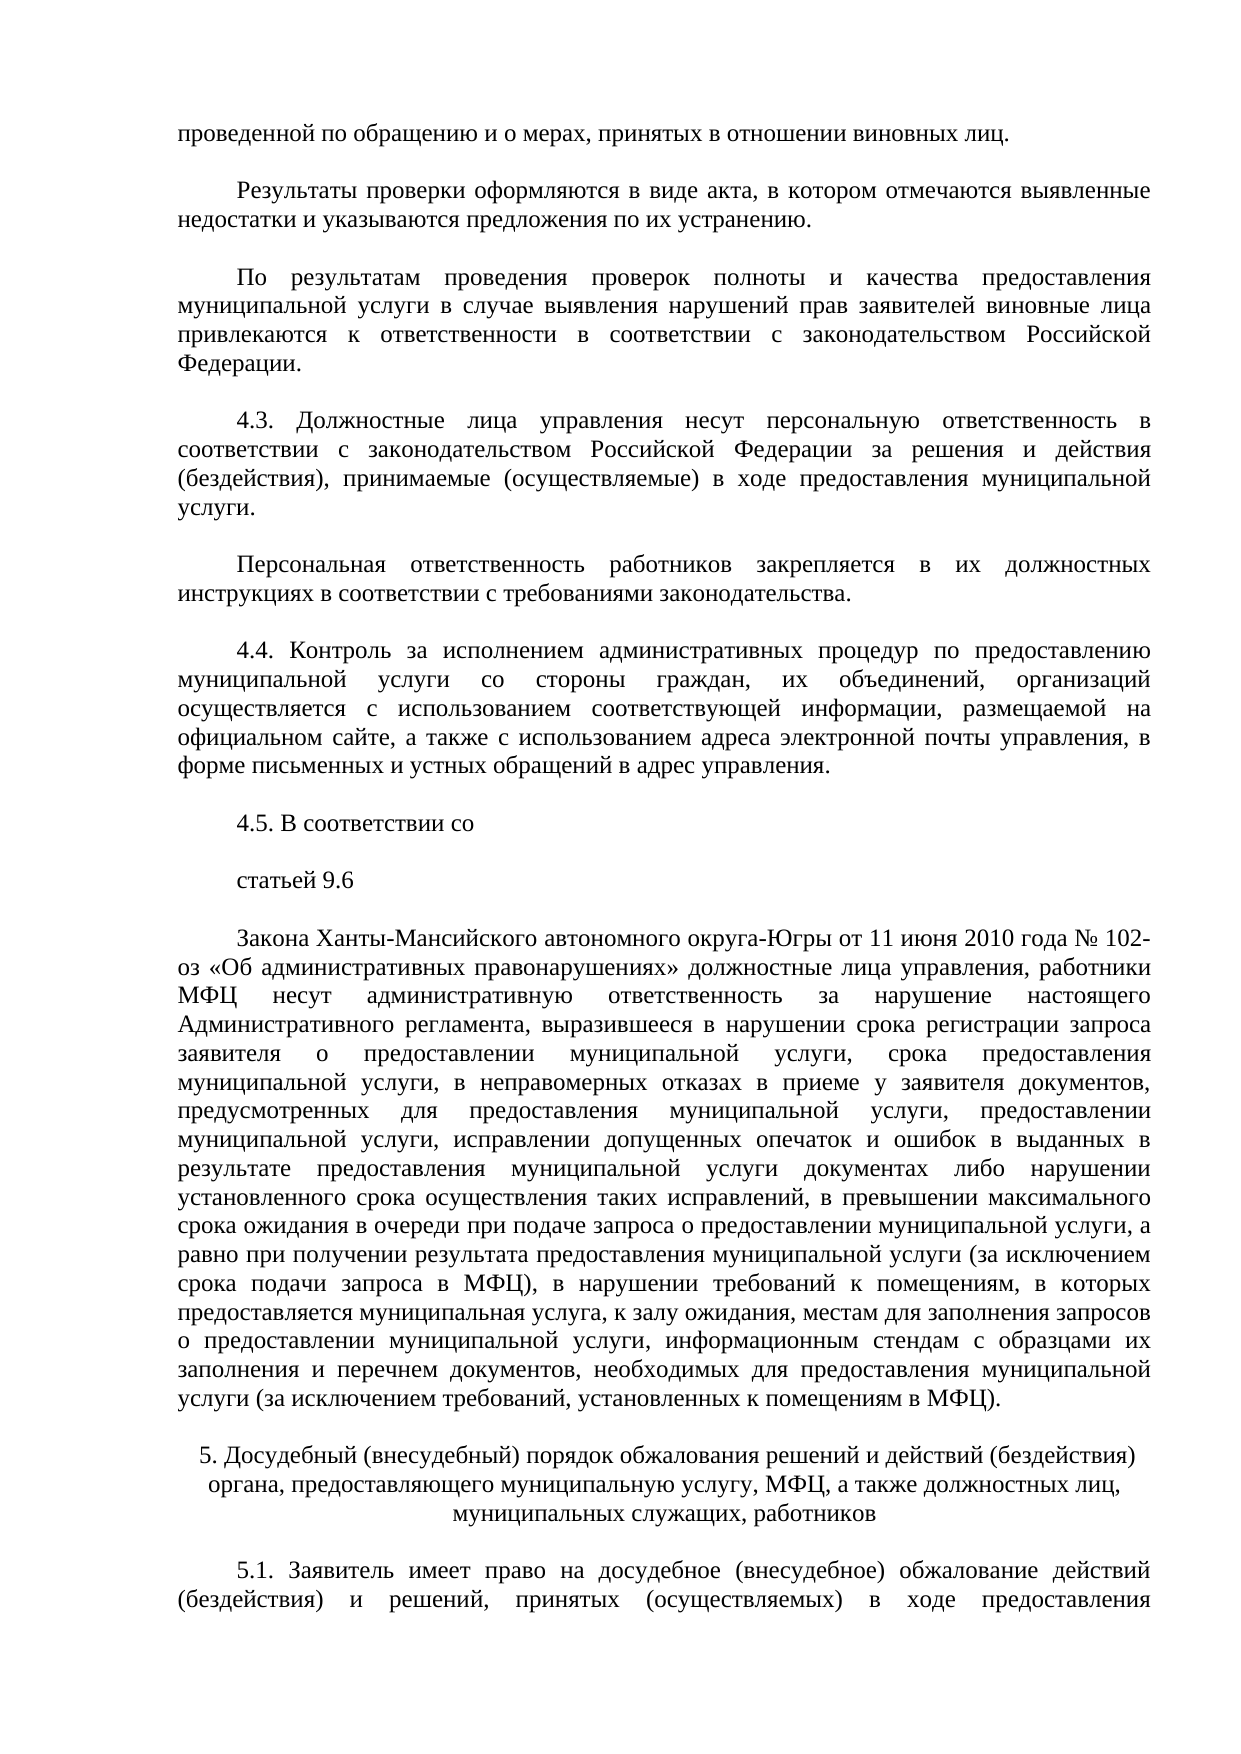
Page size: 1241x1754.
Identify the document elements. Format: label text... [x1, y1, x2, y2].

text 4.3. Должностные лица управления несут персональную ответственность в соответствии с законодательством Российской Федерации за решения и действия (бездействия), принимаемые (осуществляемые) в ходе предоставления муниципальной услуги. [177, 406, 1152, 521]
text статьей 9.6 [177, 866, 1152, 894]
text 4.5. В соответствии со [177, 808, 1152, 837]
text 4.4. Контроль за исполнением административных процедур по предоставлению муниципальной услуги со стороны граждан, их объединений, организаций осуществляется с использованием соответствующей информации, размещаемой на официальном сайте, а также с использованием адреса электронной почты управления, в форме письменных и устных обращений в адрес управления. [177, 636, 1152, 779]
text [177, 1556, 1152, 1613]
text Закона Ханты-Мансийского автономного округа-Югры от 11 июня 2010 года № 102-оз «Об административных правонарушениях» должностные лица управления, работники МФЦ несут административную ответственность за нарушение настоящего Административного регламента, выразившееся в нарушении срока регистрации запроса заявителя о предоставлении муниципальной услуги, срока предоставления муниципальной услуги, в неправомерных отказах в приеме у заявителя документов, предусмотренных для предоставления муниципальной услуги, предоставлении муниципальной услуги, исправлении допущенных опечаток и ошибок в выданных в результате предоставления муниципальной услуги документах либо нарушении установленного срока осуществления таких исправлений, в превышении максимального срока ожидания в очереди при подаче запроса о предоставлении муниципальной услуги, а равно при получении результата предоставления муниципальной услуги (за исключением срока подачи запроса в МФЦ), в нарушении требований к помещениям, в которых предоставляется муниципальная услуга, к залу ожидания, местам для заполнения запросов о предоставлении муниципальной услуги, информационным стендам с образцами их заполнения и перечнем документов, необходимых для предоставления муниципальной услуги (за исключением требований, установленных к помещениям в МФЦ). [177, 923, 1152, 1412]
text Персональная ответственность работников закрепляется в их должностных инструкциях в соответствии с требованиями законодательства. [177, 549, 1152, 607]
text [177, 118, 1152, 147]
text 5. Досудебный (внесудебный) порядок обжалования решений и действий (бездействия) органа, предоставляющего муниципальную услугу, МФЦ, а также должностных лиц, муниципальных служащих, работников [177, 1441, 1152, 1527]
text Результаты проверки оформляются в виде акта, в котором отмечаются выявленные недостатки и указываются предложения по их устранению. [177, 176, 1152, 233]
text По результатам проведения проверок полноты и качества предоставления муниципальной услуги в случае выявления нарушений прав заявителей виновные лица привлекаются к ответственности в соответствии с законодательством Российской Федерации. [177, 262, 1152, 377]
